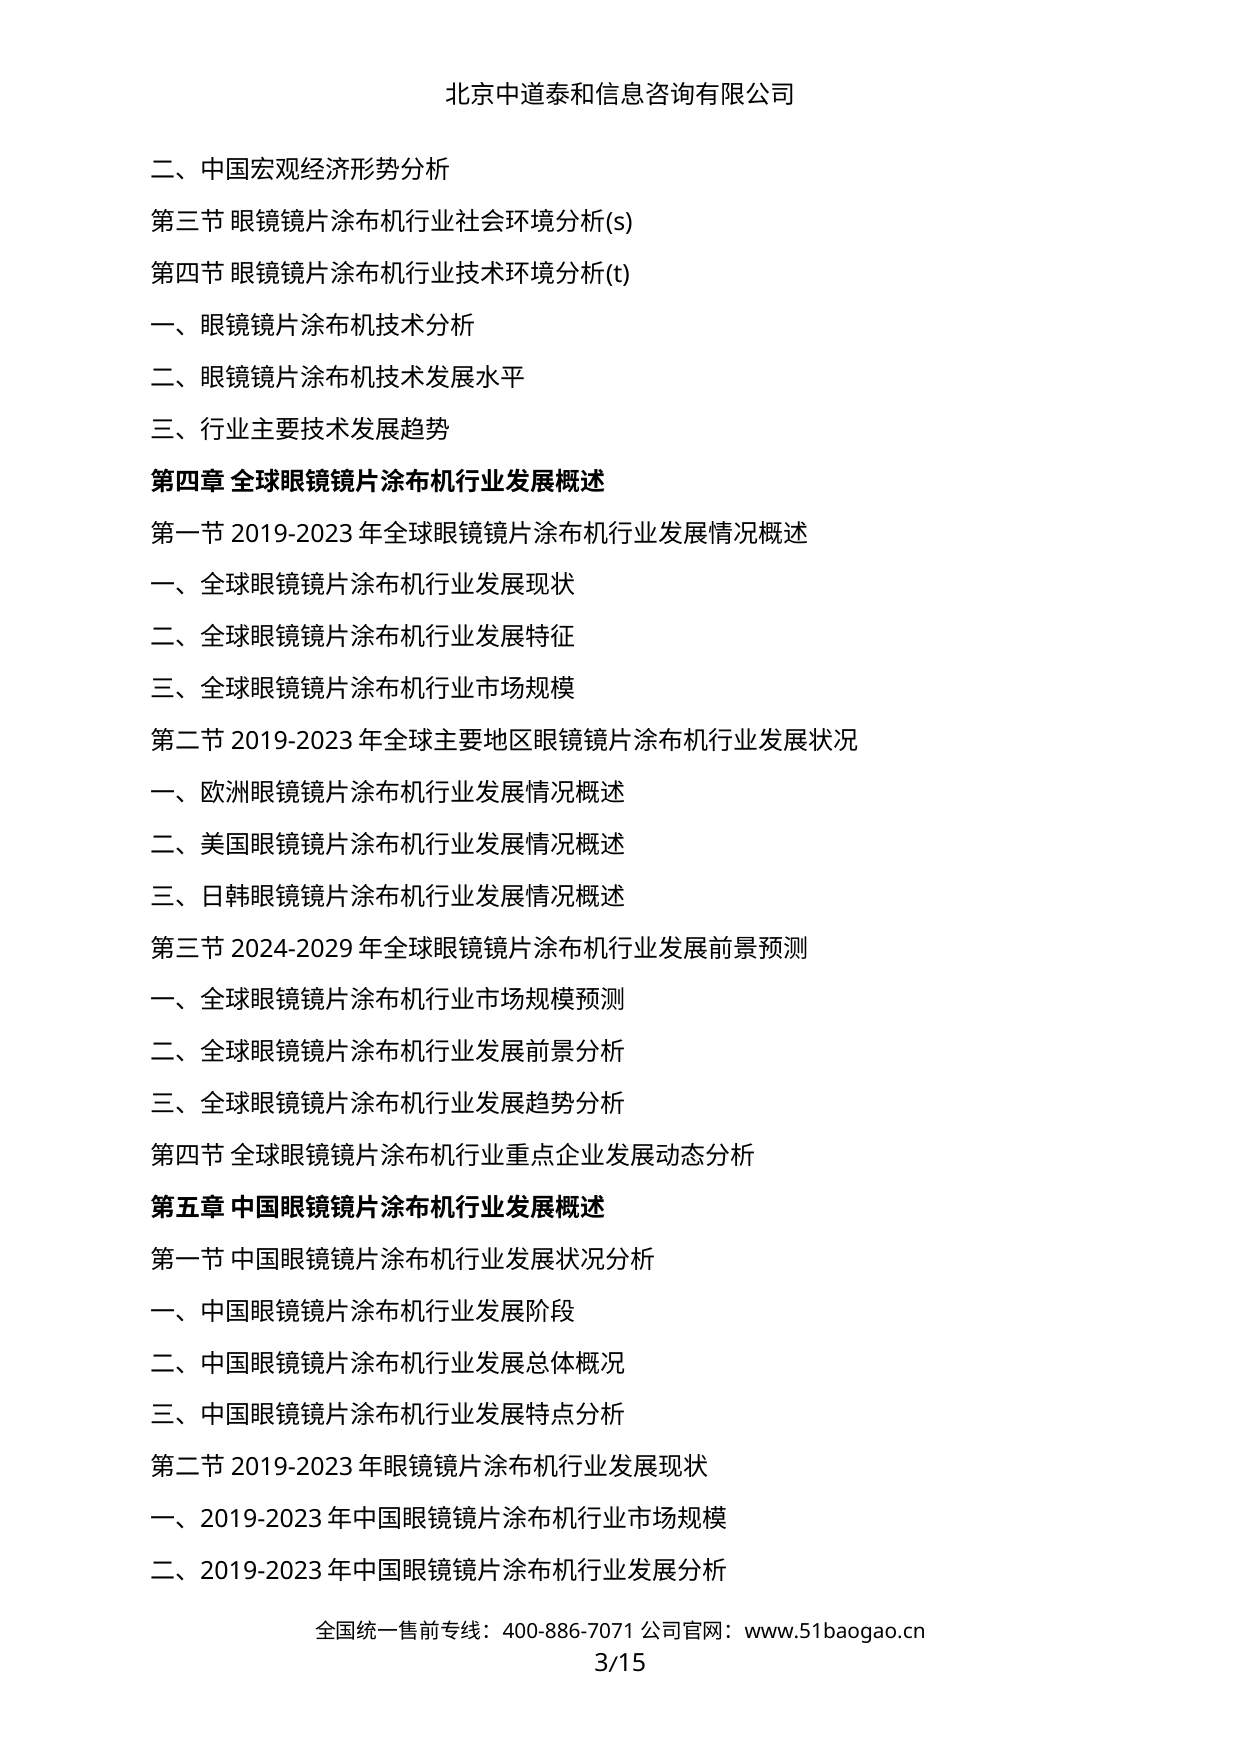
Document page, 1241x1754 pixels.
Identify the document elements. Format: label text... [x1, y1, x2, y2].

text 二、眼镜镜片涂布机技术发展水平 [150, 357, 1090, 394]
text 三、行业主要技术发展趋势 [150, 409, 1090, 446]
text 二、中国宏观经济形势分析 [150, 150, 1090, 186]
text 一、全球眼镜镜片涂布机行业发展现状 [150, 565, 1090, 601]
text 第四节 全球眼镜镜片涂布机行业重点企业发展动态分析 [150, 1136, 1090, 1172]
text 第二节 2019-2023年眼镜镜片涂布机行业发展现状 [150, 1447, 1090, 1483]
text 第一节 2019-2023年全球眼镜镜片涂布机行业发展情况概述 [150, 513, 1090, 549]
text 第一节 中国眼镜镜片涂布机行业发展状况分析 [150, 1239, 1090, 1276]
text 一、欧洲眼镜镜片涂布机行业发展情况概述 [150, 772, 1090, 809]
text 三、日韩眼镜镜片涂布机行业发展情况概述 [150, 876, 1090, 912]
text 一、全球眼镜镜片涂布机行业市场规模预测 [150, 980, 1090, 1016]
text 一、中国眼镜镜片涂布机行业发展阶段 [150, 1291, 1090, 1327]
text 第四章 全球眼镜镜片涂布机行业发展概述 [150, 461, 1090, 497]
text 二、全球眼镜镜片涂布机行业发展特征 [150, 617, 1090, 653]
text 二、中国眼镜镜片涂布机行业发展总体概况 [150, 1343, 1090, 1379]
text 三、中国眼镜镜片涂布机行业发展特点分析 [150, 1395, 1090, 1431]
text 一、2019-2023年中国眼镜镜片涂布机行业市场规模 [150, 1499, 1090, 1535]
text 第三节 眼镜镜片涂布机行业社会环境分析(s) [150, 202, 1090, 238]
text 第三节 2024-2029年全球眼镜镜片涂布机行业发展前景预测 [150, 928, 1090, 964]
text 三、全球眼镜镜片涂布机行业市场规模 [150, 669, 1090, 705]
text 二、2019-2023年中国眼镜镜片涂布机行业发展分析 [150, 1551, 1090, 1587]
text 三、全球眼镜镜片涂布机行业发展趋势分析 [150, 1084, 1090, 1120]
text 第四节 眼镜镜片涂布机行业技术环境分析(t) [150, 254, 1090, 290]
text 二、美国眼镜镜片涂布机行业发展情况概述 [150, 824, 1090, 861]
text 二、全球眼镜镜片涂布机行业发展前景分析 [150, 1032, 1090, 1068]
text 一、眼镜镜片涂布机技术分析 [150, 306, 1090, 342]
text 第二节 2019-2023年全球主要地区眼镜镜片涂布机行业发展状况 [150, 721, 1090, 757]
text 第五章 中国眼镜镜片涂布机行业发展概述 [150, 1187, 1090, 1224]
